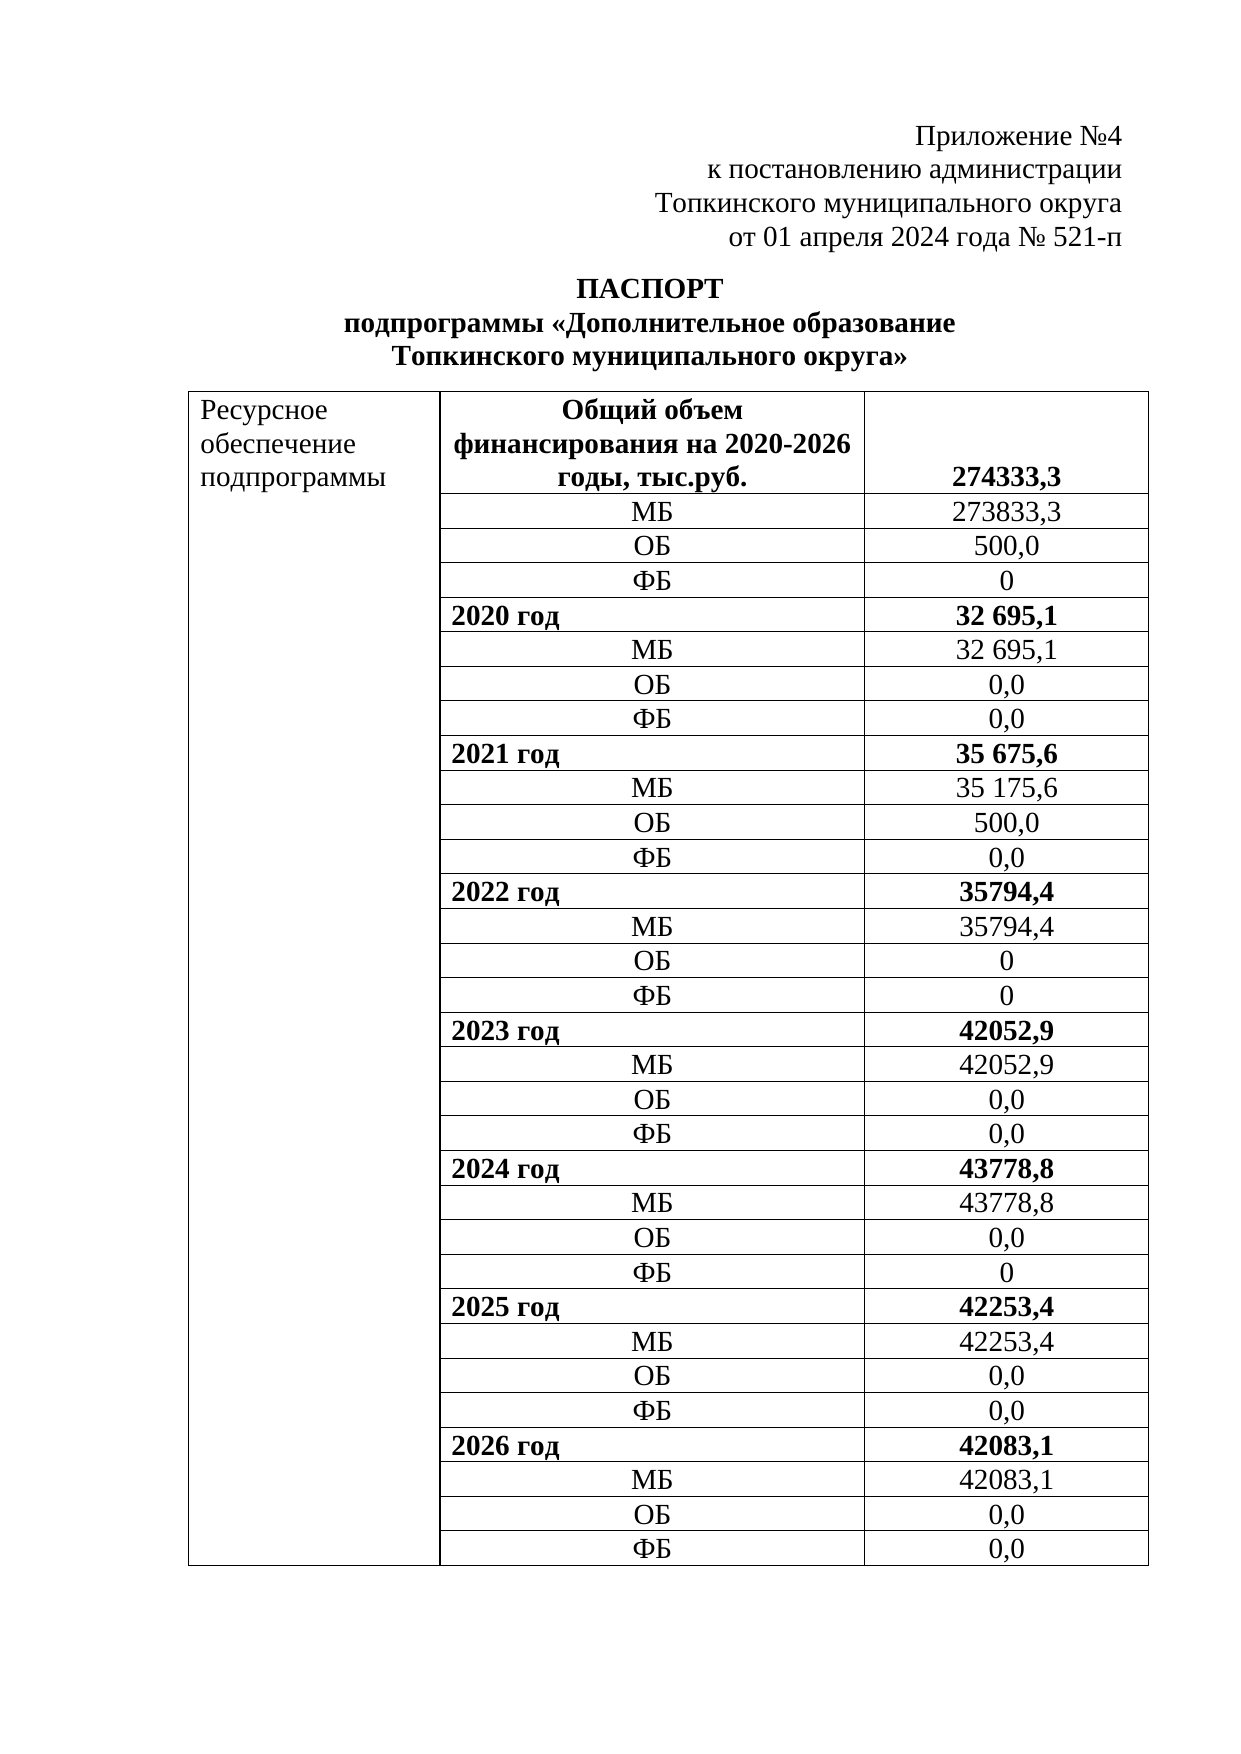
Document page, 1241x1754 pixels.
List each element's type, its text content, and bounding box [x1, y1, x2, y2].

table_cell 500,0 [865, 805, 1148, 839]
text к постановлению администрации [177, 152, 1122, 185]
text ПАСПОРТ [177, 271, 1122, 305]
table_cell МБ [441, 909, 864, 942]
table_cell ОБ [441, 944, 864, 977]
table_cell ФБ [441, 1531, 864, 1565]
table_cell 0 [865, 978, 1148, 1012]
table_cell 35 675,6 [865, 736, 1148, 769]
table_cell 2025 год [441, 1289, 864, 1323]
table_cell 0 [865, 1255, 1148, 1288]
table_cell ОБ [441, 805, 864, 839]
table_cell МБ [441, 1047, 864, 1081]
table_cell МБ [441, 632, 864, 666]
table_cell 273833,3 [865, 494, 1148, 527]
table_cell ФБ [441, 978, 864, 1012]
table_header Ресурсное обеспечение подпрограммы [189, 392, 439, 1565]
table_cell 42083,1 [865, 1462, 1148, 1496]
table_cell 43778,8 [865, 1186, 1148, 1219]
table_cell 0 [865, 944, 1148, 977]
table_cell ОБ [441, 1497, 864, 1530]
table_cell 0,0 [865, 1393, 1148, 1427]
table_cell ФБ [441, 1255, 864, 1288]
table_cell ФБ [441, 1393, 864, 1427]
table_cell 32 695,1 [865, 632, 1148, 666]
table_cell 2026 год [441, 1428, 864, 1461]
table_cell 2020 год [441, 598, 864, 631]
table_cell 500,0 [865, 529, 1148, 562]
table_cell 0,0 [865, 1082, 1148, 1115]
table_cell 35794,4 [865, 874, 1148, 908]
table_cell ФБ [441, 563, 864, 597]
text подпрограммы «Дополнительное образование [177, 305, 1122, 338]
table_cell 0 [865, 563, 1148, 597]
table_cell 42052,9 [865, 1047, 1148, 1081]
table_header 274333,3 [865, 392, 1148, 493]
table_cell 42083,1 [865, 1428, 1148, 1461]
table_cell 2024 год [441, 1151, 864, 1184]
table_cell 42253,4 [865, 1289, 1148, 1323]
text Топкинского муниципального округа» [177, 338, 1122, 372]
table_cell 35794,4 [865, 909, 1148, 942]
table_cell 2021 год [441, 736, 864, 769]
table_cell 0,0 [865, 1220, 1148, 1254]
table_cell 0,0 [865, 1116, 1148, 1150]
table_cell МБ [441, 494, 864, 527]
table_cell 0,0 [865, 667, 1148, 700]
text от 01 апреля 2024 года № 521-п [177, 219, 1122, 252]
table_cell 2023 год [441, 1013, 864, 1046]
table_cell МБ [441, 1186, 864, 1219]
table_cell 0,0 [865, 701, 1148, 735]
table_cell ФБ [441, 1116, 864, 1150]
table_cell ОБ [441, 529, 864, 562]
text Приложение №4 [177, 118, 1122, 152]
table_cell ФБ [441, 701, 864, 735]
table_cell МБ [441, 1324, 864, 1357]
table_cell МБ [441, 771, 864, 804]
table_cell ОБ [441, 1220, 864, 1254]
table_cell 43778,8 [865, 1151, 1148, 1184]
table_cell 42253,4 [865, 1324, 1148, 1357]
table_cell 0,0 [865, 840, 1148, 873]
table_cell ФБ [441, 840, 864, 873]
table_cell 0,0 [865, 1531, 1148, 1565]
table_cell ОБ [441, 1082, 864, 1115]
table_cell 32 695,1 [865, 598, 1148, 631]
table_cell ОБ [441, 1359, 864, 1392]
table_cell 35 175,6 [865, 771, 1148, 804]
table_cell ОБ [441, 667, 864, 700]
table_header Общий объем финансирования на 2020-2026 годы, тыс.руб. [441, 392, 864, 493]
table_cell 0,0 [865, 1497, 1148, 1530]
table_cell МБ [441, 1462, 864, 1496]
table_cell 0,0 [865, 1359, 1148, 1392]
table_cell 42052,9 [865, 1013, 1148, 1046]
text Топкинского муниципального округа [177, 185, 1122, 219]
table_cell 2022 год [441, 874, 864, 908]
